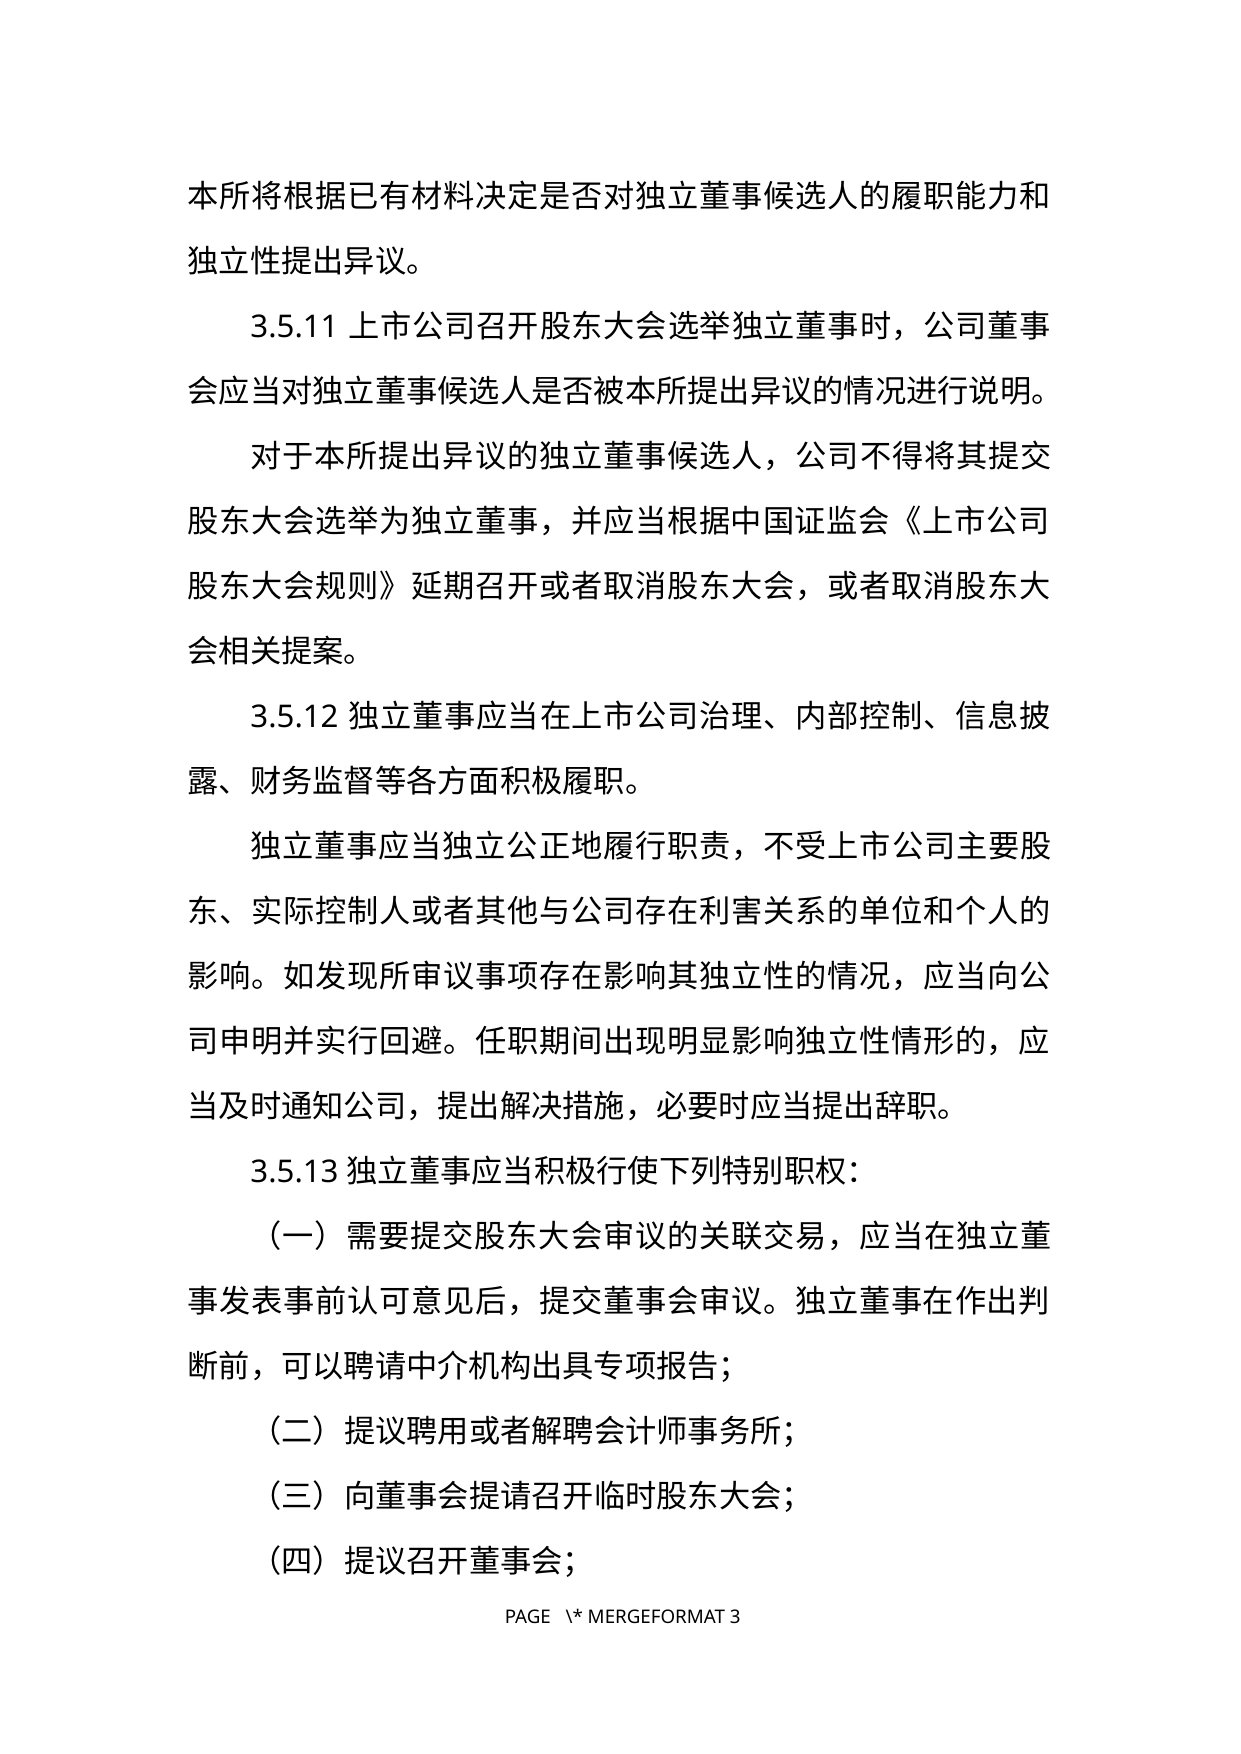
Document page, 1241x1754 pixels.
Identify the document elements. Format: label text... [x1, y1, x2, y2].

text 3.5.13 独立董事应当积极行使下列特别职权： [187, 1137, 1053, 1202]
text （三）向董事会提请召开临时股东大会； [187, 1462, 1053, 1527]
text 对于本所提出异议的独立董事候选人，公司不得将其提交股东大会选举为独立董事，并应当根据中国证监会《上市公司股东大会规则》延期召开或者取消股东大会，或者取消股东大会相关提案。 [187, 422, 1053, 682]
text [187, 162, 1053, 292]
text （四）提议召开董事会； [187, 1527, 1053, 1592]
text （二）提议聘用或者解聘会计师事务所； [187, 1397, 1053, 1462]
text 3.5.11 上市公司召开股东大会选举独立董事时，公司董事会应当对独立董事候选人是否被本所提出异议的情况进行说明。 [187, 292, 1053, 422]
text 独立董事应当独立公正地履行职责，不受上市公司主要股东、实际控制人或者其他与公司存在利害关系的单位和个人的影响。如发现所审议事项存在影响其独立性的情况，应当向公司申明并实行回避。任职期间出现明显影响独立性情形的，应当及时通知公司，提出解决措施，必要时应当提出辞职。 [187, 812, 1053, 1137]
text （一）需要提交股东大会审议的关联交易，应当在独立董事发表事前认可意见后，提交董事会审议。独立董事在作出判断前，可以聘请中介机构出具专项报告； [187, 1202, 1053, 1397]
text 3.5.12 独立董事应当在上市公司治理、内部控制、信息披露、财务监督等各方面积极履职。 [187, 682, 1053, 812]
